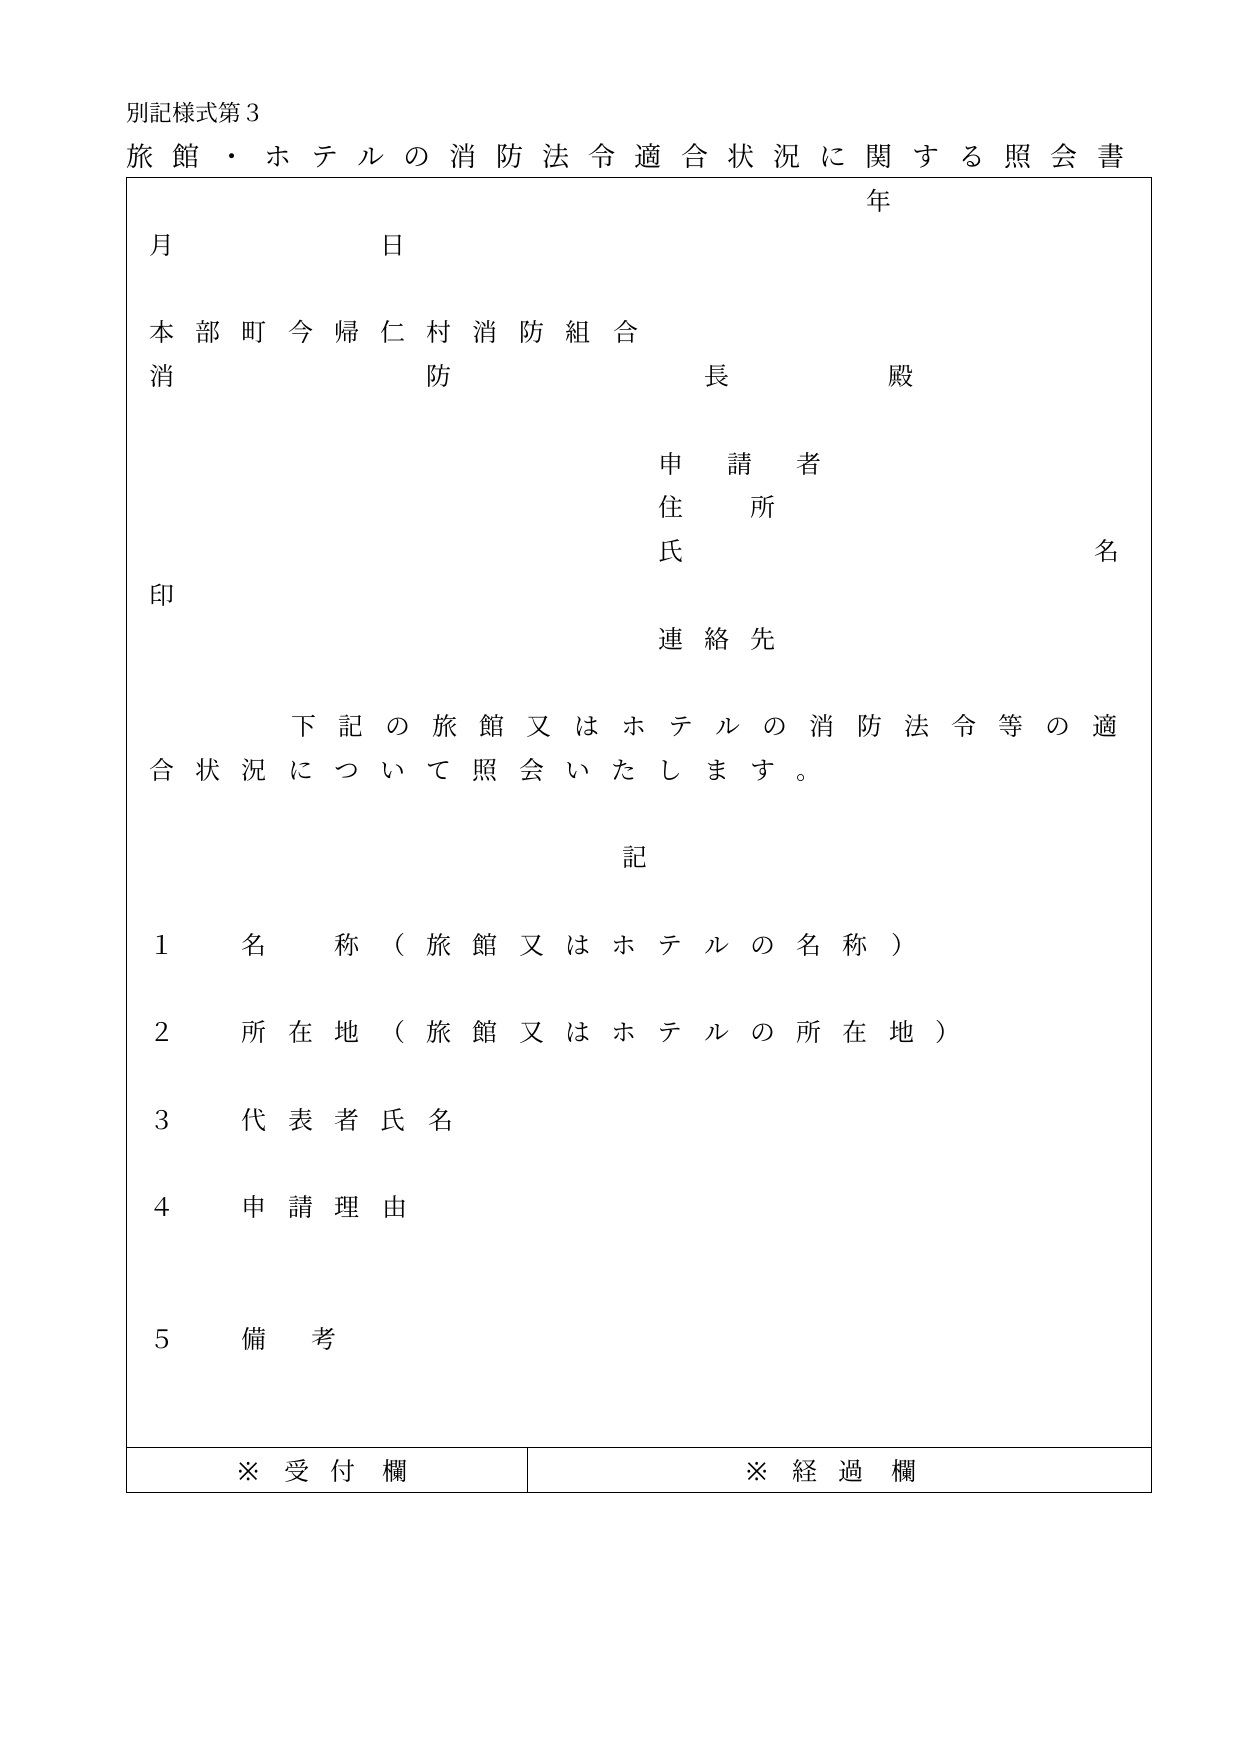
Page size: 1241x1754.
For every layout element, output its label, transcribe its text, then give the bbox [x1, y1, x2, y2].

text 別記様式第３ [126, 89, 1143, 133]
table_cell ※経過欄 [528, 1448, 1151, 1492]
text 旅館・ホテルの消防法令適合状況に関する照会書 [126, 133, 1143, 177]
table_cell ※受付欄 [127, 1448, 527, 1492]
table_header 年 月 日 本部町今帰仁村消防組合 消 防 長 殿 申 請 者 住 所 氏 名 印 連絡先 下記の旅館又はホテルの消防法令等の適合状況について照会いたします。 記 １ 名 称（旅館又はホテルの名称） ２ 所在地（旅館又はホテルの所在地） ３ 代表者氏名 ４ 申請理由 ５ 備 考 [127, 178, 1151, 1447]
